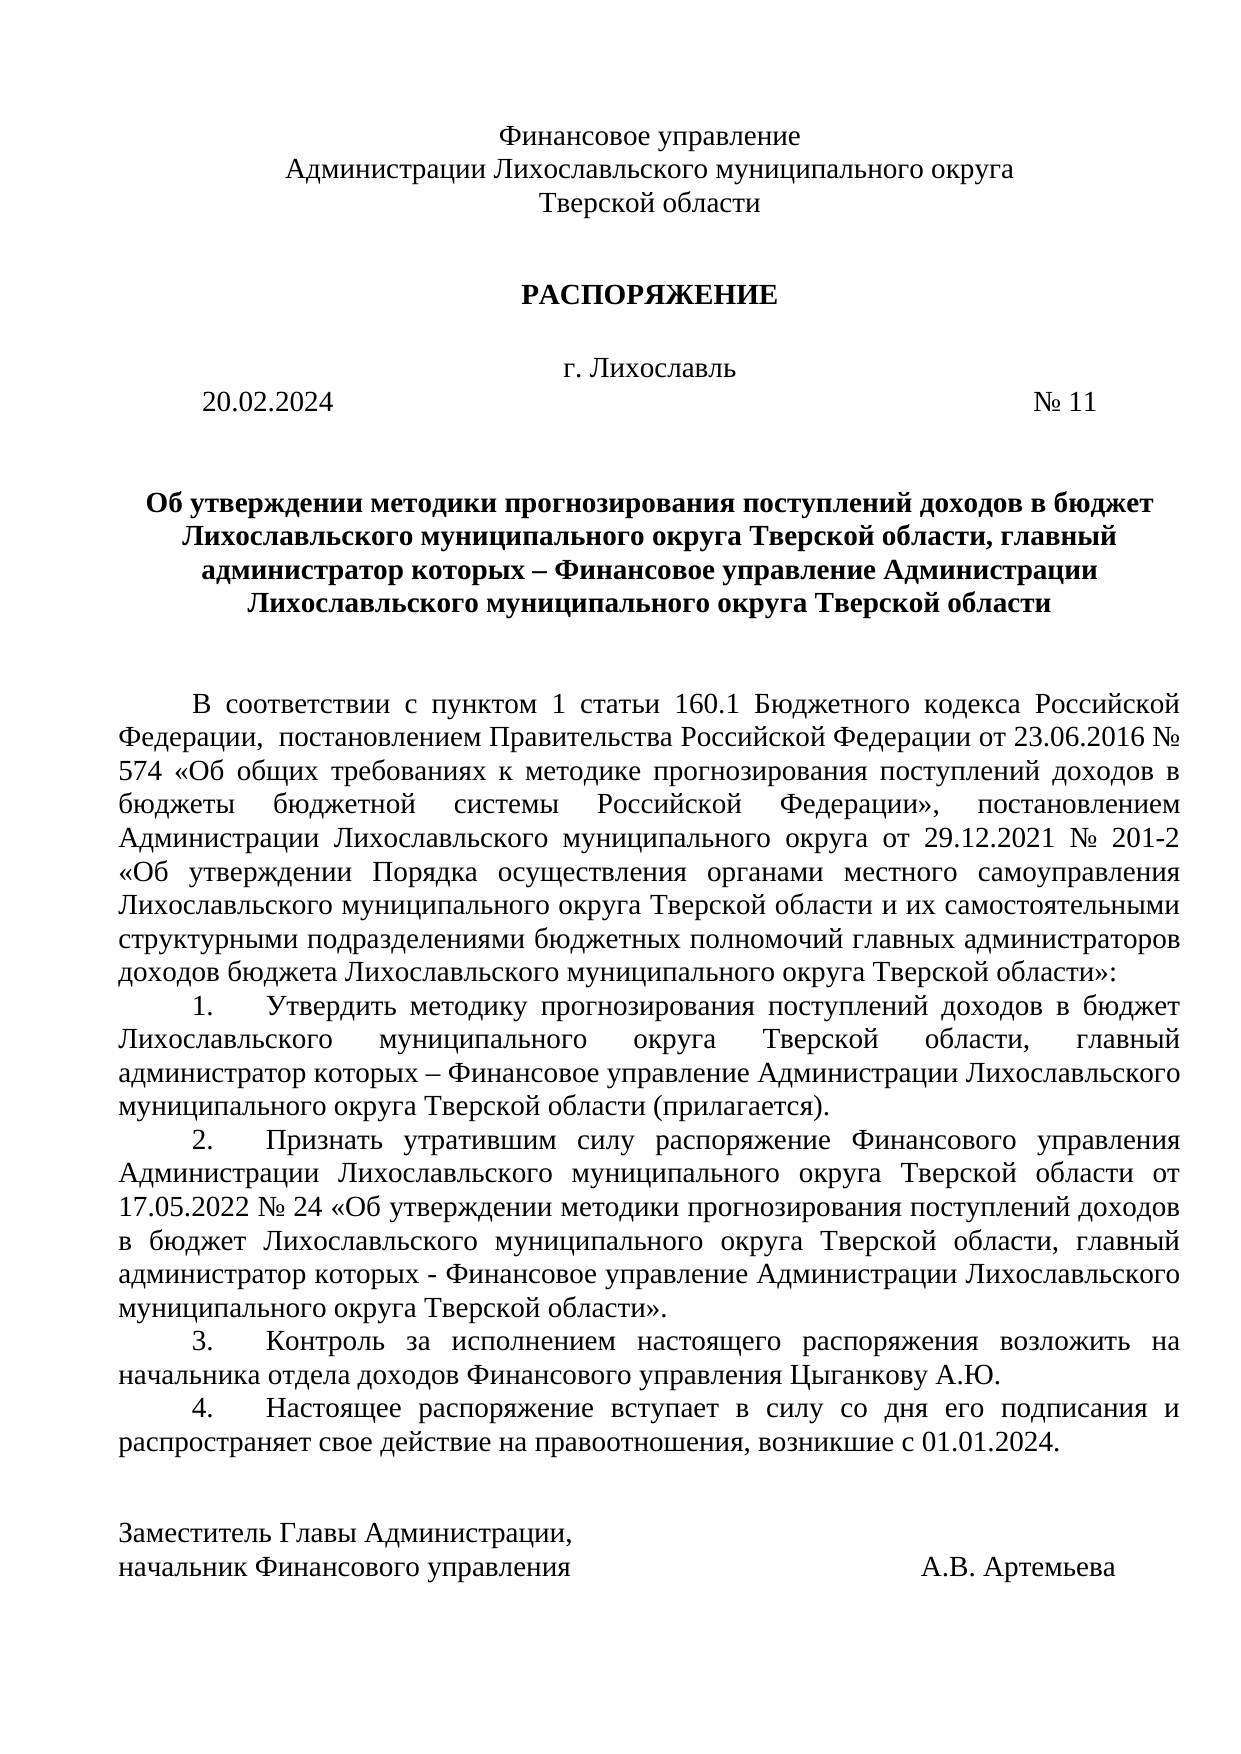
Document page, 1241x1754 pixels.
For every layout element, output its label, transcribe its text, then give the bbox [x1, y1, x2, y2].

text г. Лихославль [118, 351, 1181, 384]
list Признать утратившим силу распоряжение Финансового управления Администрации Лихославльского муниципального округа Тверской области от 17.05.2022 № 24 «Об утверждении методики прогнозирования поступлений доходов в бюджет Лихославльского муниципального округа Тверской области, главный администратор которых - Финансовое управление Администрации Лихославльского муниципального округа Тверской области». [118, 1122, 1181, 1323]
text В соответствии с пунктом 1 статьи 160.1 Бюджетного кодекса Российской Федерации, постановлением Правительства Российской Федерации от 23.06.2016 № 574 «Об общих требованиях к методике прогнозирования поступлений доходов в бюджеты бюджетной системы Российской Федерации», постановлением Администрации Лихославльского муниципального округа от 29.12.2021 № 201-2 «Об утверждении Порядка осуществления органами местного самоуправления Лихославльского муниципального округа Тверской области и их самостоятельными структурными подразделениями бюджетных полномочий главных администраторов доходов бюджета Лихославльского муниципального округа Тверской области»: [118, 686, 1181, 988]
list Утвердить методику прогнозирования поступлений доходов в бюджет Лихославльского муниципального округа Тверской области, главный администратор которых – Финансовое управление Администрации Лихославльского муниципального округа Тверской области (прилагается). [118, 988, 1181, 1122]
subtitle РАСПОРЯЖЕНИЕ [118, 277, 1181, 311]
text Финансовое управление [118, 118, 1181, 152]
text Администрации Лихославльского муниципального округа [118, 152, 1181, 185]
text Об утверждении методики прогнозирования поступлений доходов в бюджет Лихославльского муниципального округа Тверской области, главный администратор которых – Финансовое управление Администрации Лихославльского муниципального округа Тверской области [118, 485, 1181, 619]
text Тверской области [118, 185, 1181, 219]
list Контроль за исполнением настоящего распоряжения возложить на начальника отдела доходов Финансового управления Цыганкову А.Ю. [118, 1323, 1181, 1390]
text Заместитель Главы Администрации, [118, 1515, 1181, 1549]
text начальник Финансового управления А.В. Артемьева [118, 1549, 1181, 1582]
text 20.02.2024 № 11 [118, 384, 1181, 418]
list Настоящее распоряжение вступает в силу со дня его подписания и распространяет свое действие на правоотношения, возникшие с 01.01.2024. [118, 1390, 1181, 1457]
